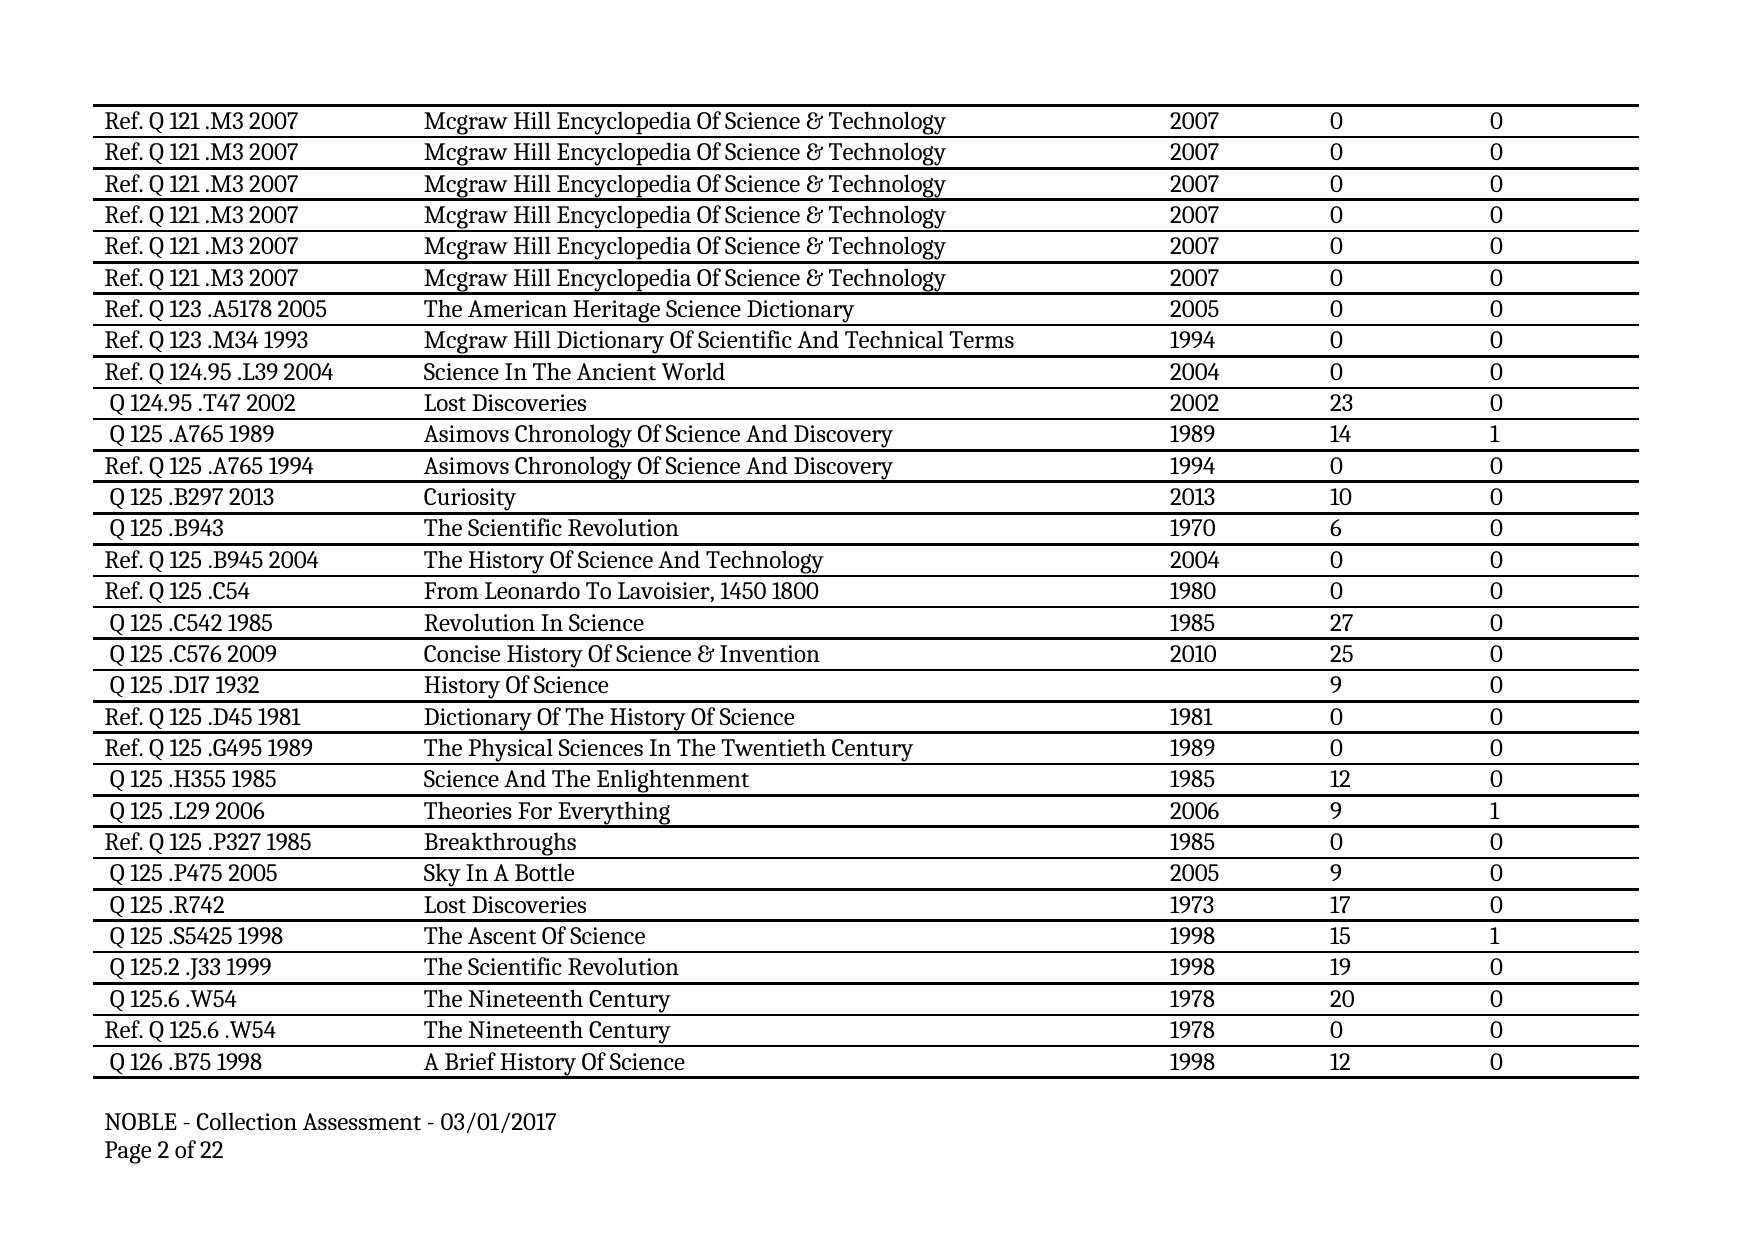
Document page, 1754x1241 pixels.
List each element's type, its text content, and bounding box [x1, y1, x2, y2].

table_cell Ref. Q 121 .M3 2007 [93, 232, 412, 261]
table_cell [1159, 671, 1319, 700]
table_cell 27 [1319, 608, 1478, 637]
table_cell Ref. Q 125 .P327 1985 [93, 828, 412, 857]
table_cell Q 125 .C576 2009 [93, 640, 412, 668]
table_cell 0 [1479, 671, 1638, 700]
table_cell 0 [1479, 953, 1638, 982]
table_cell 20 [1319, 985, 1478, 1013]
table_cell Ref. Q 121 .M3 2007 [93, 170, 412, 198]
table_cell 1989 [1159, 734, 1319, 763]
table_cell Lost Discoveries [413, 389, 1159, 418]
table_cell 0 [1479, 170, 1638, 198]
table_cell 10 [1319, 483, 1478, 512]
table_cell The American Heritage Science Dictionary [413, 295, 1159, 324]
table_cell 19 [1319, 953, 1478, 982]
table_cell Asimovs Chronology Of Science And Discovery [413, 452, 1159, 480]
table_cell 0 [1319, 358, 1478, 386]
table_cell 0 [1319, 107, 1478, 136]
table_cell 0 [1319, 828, 1478, 857]
table_cell 2004 [1159, 358, 1319, 386]
table_cell 0 [1319, 232, 1478, 261]
table_cell Q 125 .B297 2013 [93, 483, 412, 512]
table_cell 0 [1319, 703, 1478, 731]
table_cell The Physical Sciences In The Twentieth Century [413, 734, 1159, 763]
table_cell 0 [1479, 608, 1638, 637]
table_cell 1985 [1159, 765, 1319, 794]
table_cell 17 [1319, 891, 1478, 919]
table_cell 2005 [1159, 295, 1319, 324]
table_cell 1998 [1159, 953, 1319, 982]
table_cell 0 [1319, 577, 1478, 606]
table_cell Q 125 .D17 1932 [93, 671, 412, 700]
table_cell 1989 [1159, 420, 1319, 449]
table_cell The Ascent Of Science [413, 922, 1159, 951]
table_cell Ref. Q 125 .C54 [93, 577, 412, 606]
table_cell 2007 [1159, 201, 1319, 229]
table_cell 0 [1319, 264, 1478, 292]
table_cell Q 124.95 .T47 2002 [93, 389, 412, 418]
table_cell The Nineteenth Century [413, 985, 1159, 1013]
table_cell Q 126 .B75 1998 [93, 1047, 412, 1076]
table_cell 0 [1479, 577, 1638, 606]
table_cell 1 [1479, 420, 1638, 449]
table_cell Ref. Q 123 .M34 1993 [93, 326, 412, 355]
table_cell 0 [1479, 734, 1638, 763]
table_cell Ref. Q 121 .M3 2007 [93, 107, 412, 136]
table_cell 0 [1479, 107, 1638, 136]
table_cell 15 [1319, 922, 1478, 951]
table_cell 1998 [1159, 922, 1319, 951]
table_cell 0 [1479, 640, 1638, 668]
table_cell 0 [1479, 765, 1638, 794]
table_cell Q 125.6 .W54 [93, 985, 412, 1013]
table_cell Q 125 .A765 1989 [93, 420, 412, 449]
table_cell 0 [1479, 358, 1638, 386]
table_cell Science In The Ancient World [413, 358, 1159, 386]
table_cell 14 [1319, 420, 1478, 449]
table_cell The History Of Science And Technology [413, 546, 1159, 574]
table_cell 6 [1319, 515, 1478, 543]
table_cell 0 [1319, 734, 1478, 763]
table_cell 0 [1479, 828, 1638, 857]
table_cell The Scientific Revolution [413, 515, 1159, 543]
table_cell 9 [1319, 797, 1478, 825]
table_cell Asimovs Chronology Of Science And Discovery [413, 420, 1159, 449]
table_cell Ref. Q 125 .D45 1981 [93, 703, 412, 731]
table_cell Q 125 .P475 2005 [93, 859, 412, 888]
table_cell Ref. Q 121 .M3 2007 [93, 201, 412, 229]
table_cell Ref. Q 125 .B945 2004 [93, 546, 412, 574]
table_cell 9 [1319, 671, 1478, 700]
table_cell Q 125 .H355 1985 [93, 765, 412, 794]
table_cell 2002 [1159, 389, 1319, 418]
table_cell Q 125 .L29 2006 [93, 797, 412, 825]
table_cell 0 [1319, 170, 1478, 198]
table_cell 2007 [1159, 170, 1319, 198]
table_cell 2013 [1159, 483, 1319, 512]
table_cell 0 [1479, 138, 1638, 167]
table_cell 2010 [1159, 640, 1319, 668]
table_cell 0 [1319, 452, 1478, 480]
table_cell 0 [1319, 546, 1478, 574]
table_cell 0 [1479, 891, 1638, 919]
table_cell 1985 [1159, 608, 1319, 637]
table_cell 1998 [1159, 1047, 1319, 1076]
table_cell Revolution In Science [413, 608, 1159, 637]
table_cell 1994 [1159, 326, 1319, 355]
table_cell 0 [1479, 389, 1638, 418]
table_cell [413, 138, 1159, 167]
table_cell 0 [1319, 201, 1478, 229]
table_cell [413, 170, 1159, 198]
table_cell Q 125.2 .J33 1999 [93, 953, 412, 982]
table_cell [413, 107, 1159, 136]
table_cell 2007 [1159, 232, 1319, 261]
table_cell Ref. Q 121 .M3 2007 [93, 264, 412, 292]
table_cell 2005 [1159, 859, 1319, 888]
table_cell 1978 [1159, 985, 1319, 1013]
table_cell 1 [1479, 922, 1638, 951]
table_cell 0 [1319, 295, 1478, 324]
table_cell 0 [1479, 1016, 1638, 1045]
table_cell 0 [1479, 201, 1638, 229]
table_cell Ref. Q 125 .G495 1989 [93, 734, 412, 763]
table_cell Ref. Q 123 .A5178 2005 [93, 295, 412, 324]
table_cell 0 [1479, 985, 1638, 1013]
table_cell 0 [1479, 452, 1638, 480]
table_cell 0 [1479, 546, 1638, 574]
table_cell 0 [1479, 483, 1638, 512]
table_cell 0 [1479, 232, 1638, 261]
table_cell Mcgraw Hill Encyclopedia Of Science & Technology [413, 201, 1159, 229]
table_cell 0 [1479, 703, 1638, 731]
table_cell 0 [1319, 138, 1478, 167]
table_cell 0 [1479, 859, 1638, 888]
table_cell 0 [1479, 264, 1638, 292]
table_cell Q 125 .S5425 1998 [93, 922, 412, 951]
table_cell 12 [1319, 1047, 1478, 1076]
table_cell 1980 [1159, 577, 1319, 606]
table_cell Ref. Q 121 .M3 2007 [93, 138, 412, 167]
table_cell Sky In A Bottle [413, 859, 1159, 888]
table_cell Mcgraw Hill Encyclopedia Of Science & Technology [413, 264, 1159, 292]
table_cell Ref. Q 125 .A765 1994 [93, 452, 412, 480]
table_cell Science And The Enlightenment [413, 765, 1159, 794]
table_cell 1994 [1159, 452, 1319, 480]
table_cell Mcgraw Hill Encyclopedia Of Science & Technology [413, 232, 1159, 261]
table_cell 0 [1319, 1016, 1478, 1045]
table_cell Lost Discoveries [413, 891, 1159, 919]
table_cell Q 125 .R742 [93, 891, 412, 919]
table_cell 1 [1479, 797, 1638, 825]
table_cell 0 [1479, 515, 1638, 543]
table_cell Dictionary Of The History Of Science [413, 703, 1159, 731]
table_cell 2006 [1159, 797, 1319, 825]
table_cell 23 [1319, 389, 1478, 418]
table_cell History Of Science [413, 671, 1159, 700]
table_cell 0 [1479, 1047, 1638, 1076]
table_cell 0 [1479, 295, 1638, 324]
table_cell Q 125 .C542 1985 [93, 608, 412, 637]
table_cell Ref. Q 124.95 .L39 2004 [93, 358, 412, 386]
table_cell 1973 [1159, 891, 1319, 919]
table_cell The Nineteenth Century [413, 1016, 1159, 1045]
table_cell 2007 [1159, 107, 1319, 136]
table_cell 12 [1319, 765, 1478, 794]
table_cell 9 [1319, 859, 1478, 888]
table_cell Q 125 .B943 [93, 515, 412, 543]
table_cell 1978 [1159, 1016, 1319, 1045]
table_cell 2007 [1159, 264, 1319, 292]
table_cell From Leonardo To Lavoisier, 1450 1800 [413, 577, 1159, 606]
table_cell 1981 [1159, 703, 1319, 731]
table_cell 2004 [1159, 546, 1319, 574]
table_cell Theories For Everything [413, 797, 1159, 825]
table_cell 1970 [1159, 515, 1319, 543]
table_cell 1985 [1159, 828, 1319, 857]
table_cell 0 [1479, 326, 1638, 355]
table_cell A Brief History Of Science [413, 1047, 1159, 1076]
table_cell Concise History Of Science & Invention [413, 640, 1159, 668]
table_cell 25 [1319, 640, 1478, 668]
table_cell Breakthroughs [413, 828, 1159, 857]
table_cell Mcgraw Hill Dictionary Of Scientific And Technical Terms [413, 326, 1159, 355]
table_cell 2007 [1159, 138, 1319, 167]
table_cell Ref. Q 125.6 .W54 [93, 1016, 412, 1045]
table_cell 0 [1319, 326, 1478, 355]
table_cell The Scientific Revolution [413, 953, 1159, 982]
table_cell Curiosity [413, 483, 1159, 512]
